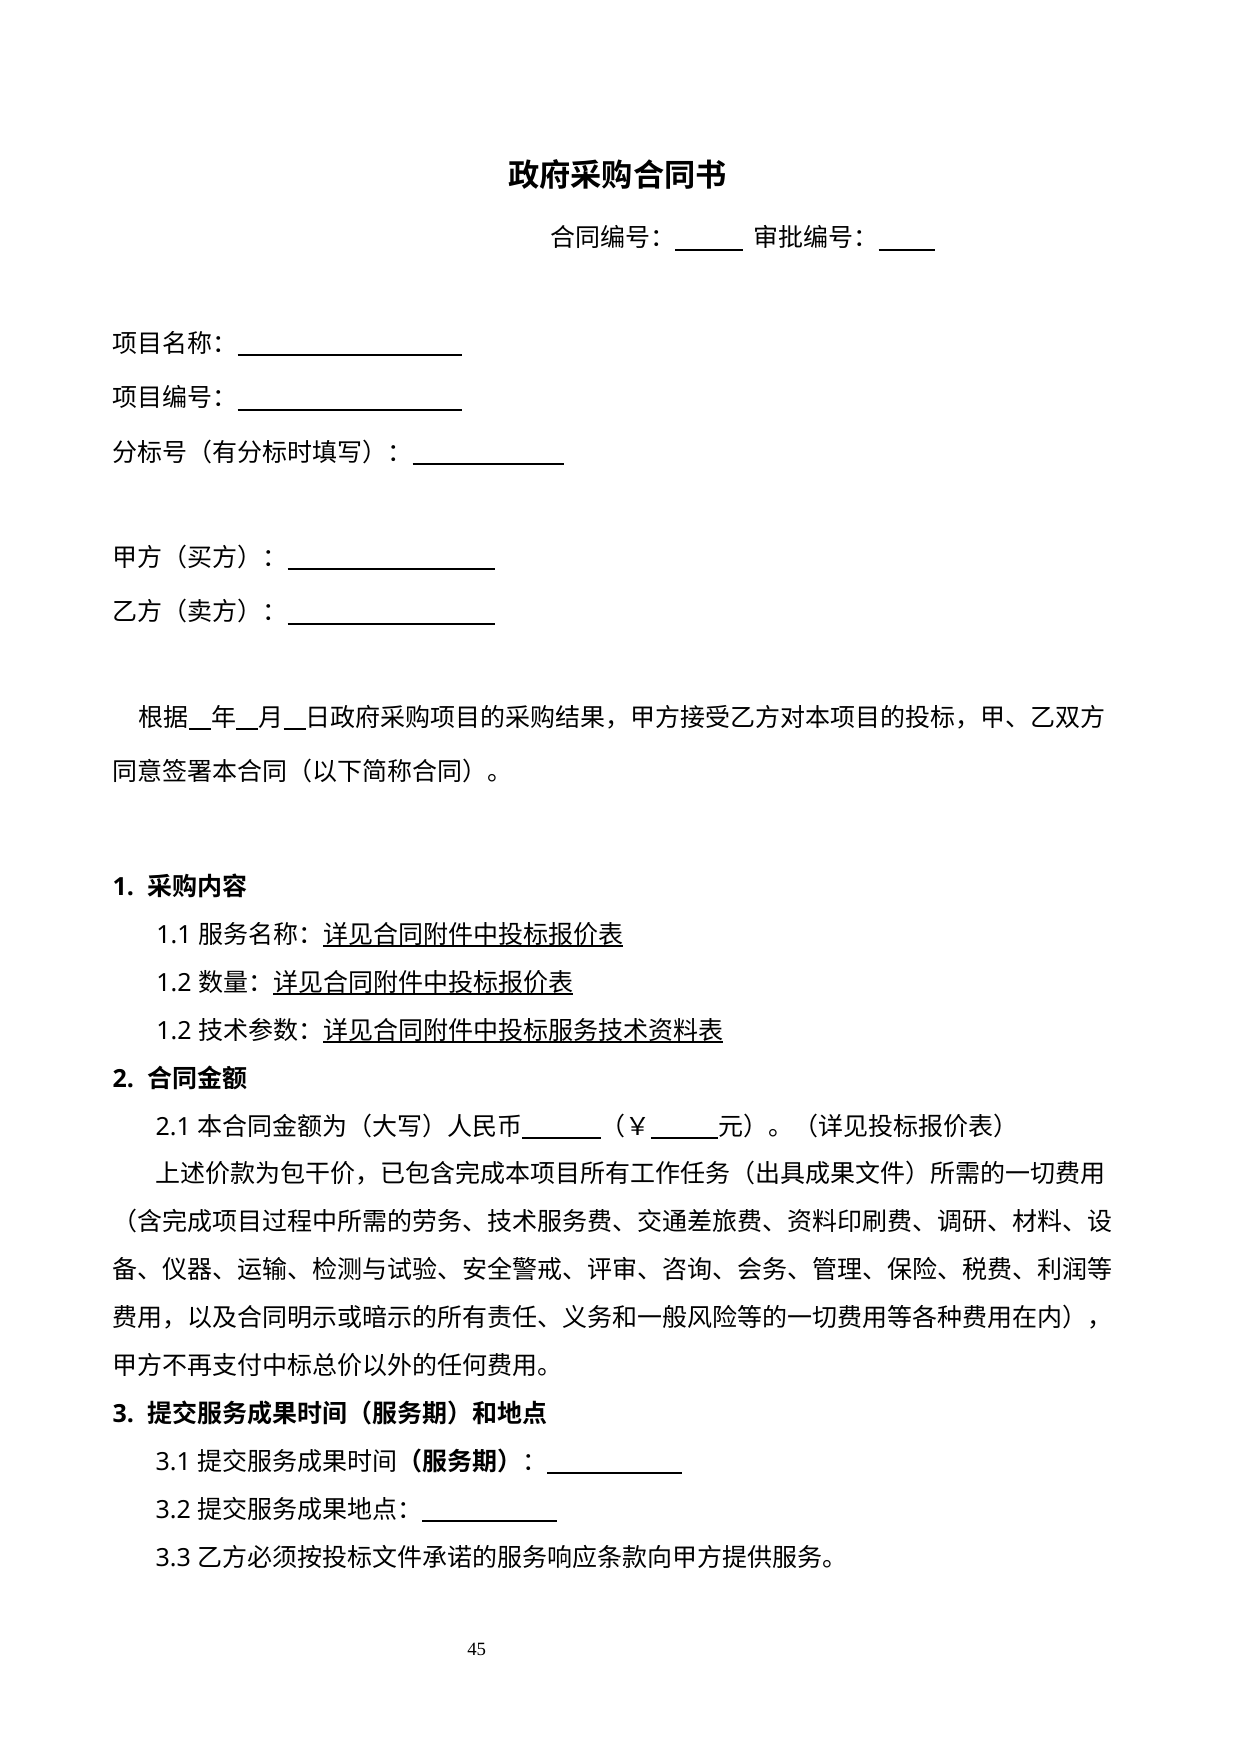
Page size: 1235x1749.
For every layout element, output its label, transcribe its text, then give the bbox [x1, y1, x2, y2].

text 上述价款为包干价，已包含完成本项目所有工作任务（出具成果文件）所需的一切费用（含完成项目过程中所需的劳务、技术服务费、交通差旅费、资料印刷费、调研、材料、设备、仪器、运输、检测与试验、安全警戒、评审、咨询、会务、管理、保险、税费、利润等费用，以及合同明示或暗示的所有责任、义务和一般风险等的一切费用等各种费用在内），甲方不再支付中标总价以外的任何费用。 [112, 1144, 1122, 1384]
text 分标号（有分标时填写）： [112, 432, 1122, 468]
text 3.2 提交服务成果地点： [112, 1480, 1122, 1528]
text 根据 年 月 日政府采购项目的采购结果，甲方接受乙方对本项目的投标，甲、乙双方同意签署本合同（以下简称合同）。 [112, 697, 1122, 788]
text 2. 合同金额 [112, 1049, 1122, 1097]
text 乙方（卖方）： [112, 592, 1122, 628]
text 3.3 乙方必须按投标文件承诺的服务响应条款向甲方提供服务。 [112, 1528, 1122, 1576]
text 合同编号： 审批编号： [112, 218, 1122, 254]
text 3. 提交服务成果时间（服务期）和地点 [112, 1384, 1122, 1432]
text 1. 采购内容 [112, 857, 1122, 905]
text 政府采购合同书 [112, 150, 1122, 195]
text 1.2 技术参数：详见合同附件中投标服务技术资料表 [112, 1001, 1122, 1049]
text 2.1 本合同金额为（大写）人民币 （￥ 元）。（详见投标报价表） [112, 1097, 1122, 1144]
text 1.1 服务名称：详见合同附件中投标报价表 [112, 905, 1122, 953]
text 3.1 提交服务成果时间（服务期）： [112, 1432, 1122, 1480]
text 项目编号： [112, 378, 1122, 414]
text 甲方（买方）： [112, 537, 1122, 574]
text 1.2 数量：详见合同附件中投标报价表 [112, 953, 1122, 1001]
text 项目名称： [112, 323, 1122, 359]
